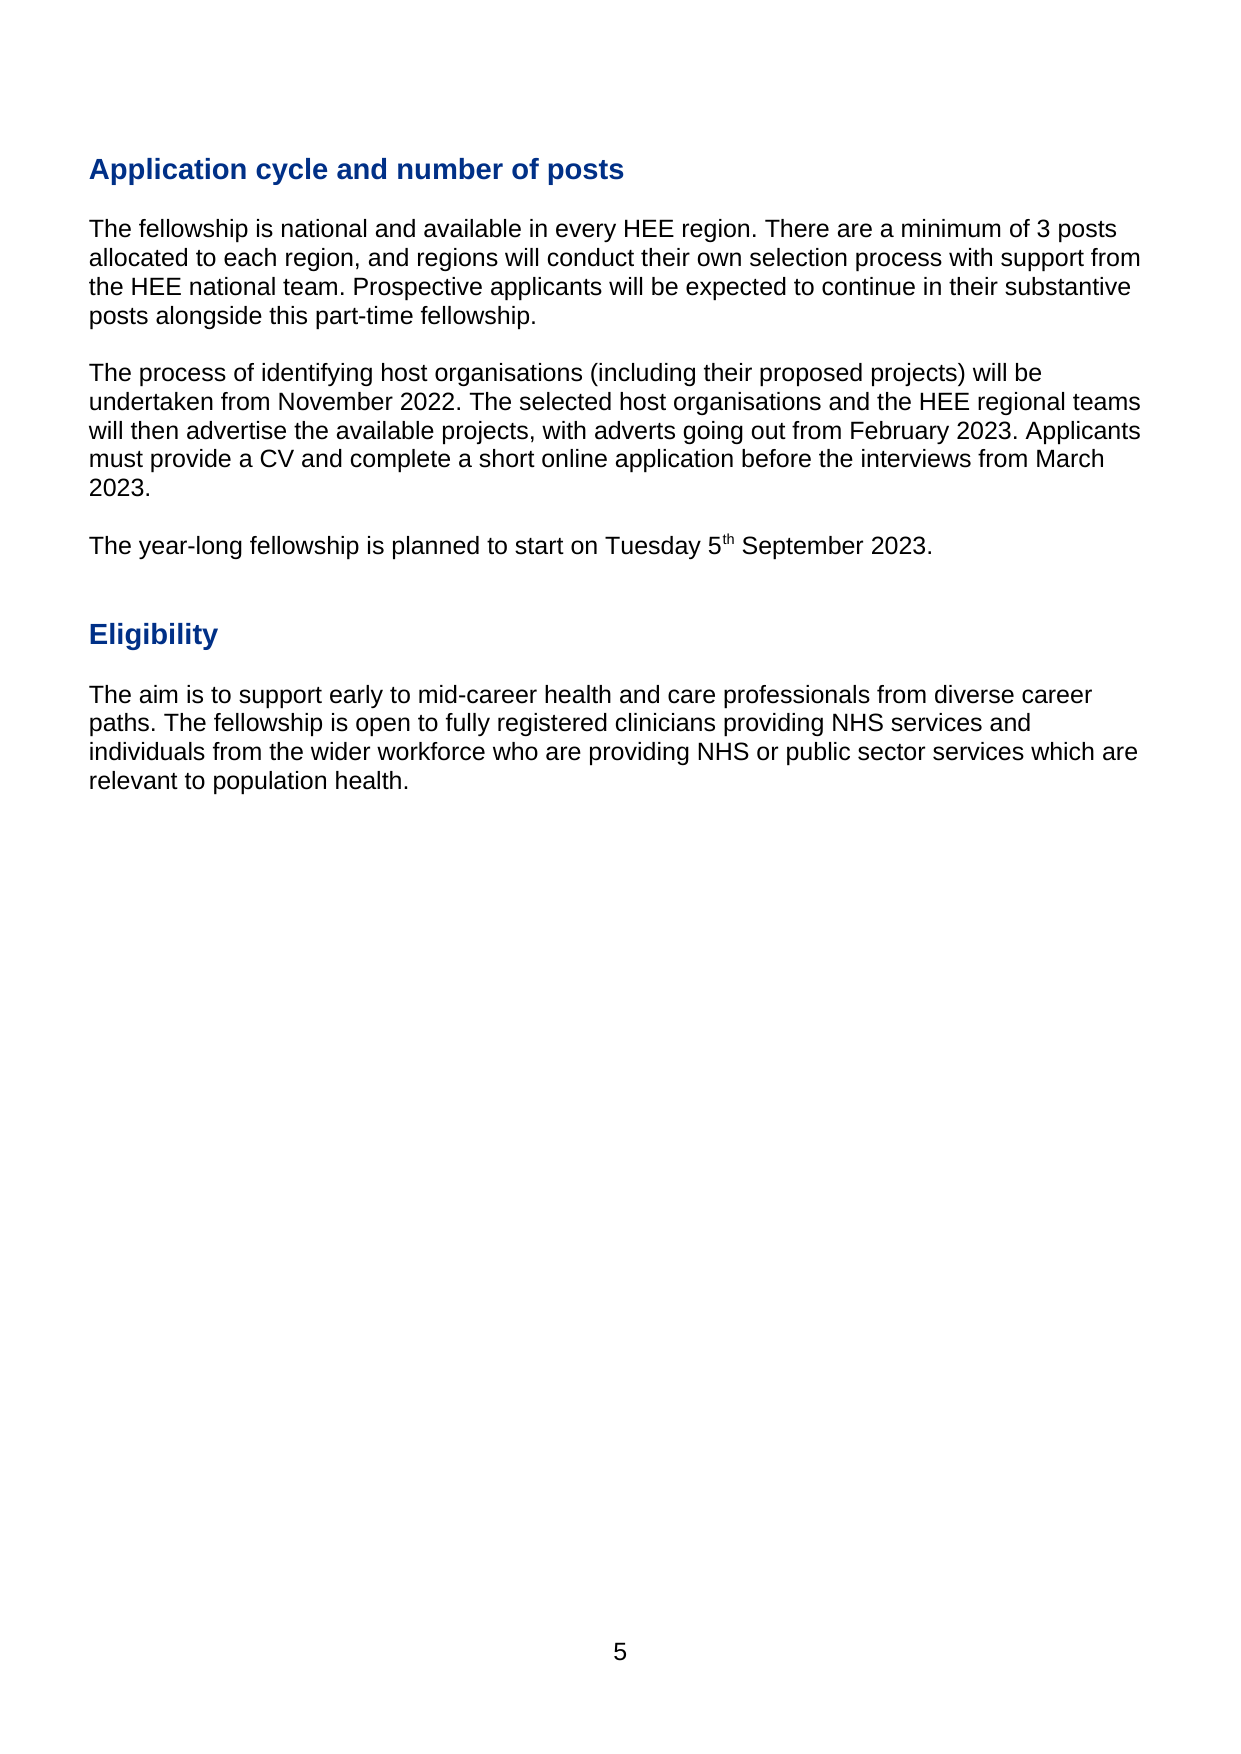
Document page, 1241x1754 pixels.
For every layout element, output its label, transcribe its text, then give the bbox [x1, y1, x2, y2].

text The fellowship is national and available in every HEE region. There are a minimum of 3 posts allocated to each region, and regions will conduct their own selection process with support from the HEE national team. Prospective applicants will be expected to continue in their substantive posts alongside this part-time fellowship. [89, 214, 1152, 329]
subtitle Eligibility [89, 617, 1152, 650]
subtitle Application cycle and number of posts [89, 152, 1152, 185]
text The aim is to support early to mid-career health and care professionals from diverse career paths. The fellowship is open to fully registered clinicians providing NHS services and individuals from the wider workforce who are providing NHS or public sector services which are relevant to population health. [89, 679, 1152, 794]
text The year-long fellowship is planned to start on Tuesday 5th September 2023. [89, 531, 1152, 559]
text The process of identifying host organisations (including their proposed projects) will be undertaken from November 2022. The selected host organisations and the HEE regional teams will then advertise the available projects, with adverts going out from February 2023. Applicants must provide a CV and complete a short online application before the interviews from March 2023. [89, 358, 1152, 502]
